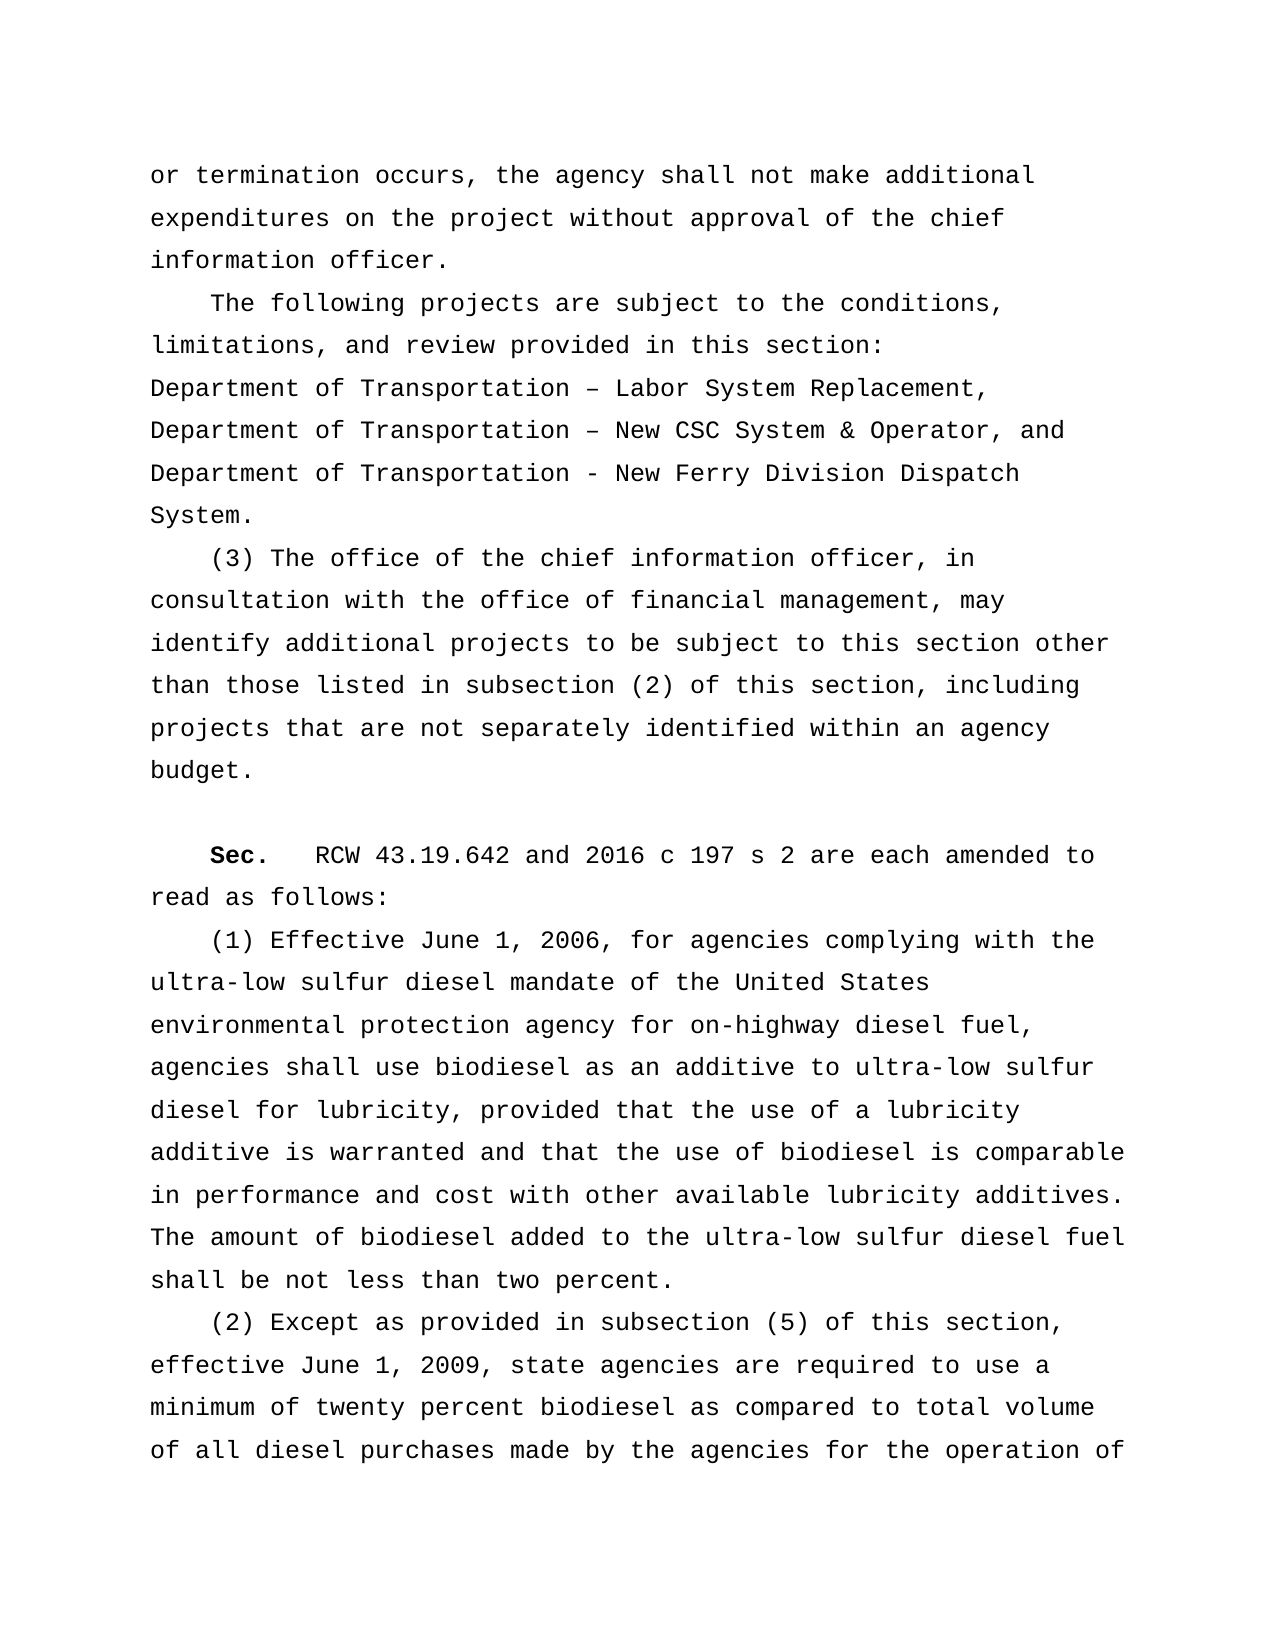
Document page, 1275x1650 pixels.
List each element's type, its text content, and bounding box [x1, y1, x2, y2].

text Department of Transportation - New Ferry Division Dispatch System. [150, 447, 1125, 532]
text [150, 1297, 1125, 1467]
text Department of Transportation – New CSC System & Operator, and [150, 405, 1125, 447]
text The following projects are subject to the conditions, limitations, and review provided in this section: [150, 277, 1125, 362]
text Sec. RCW 43.19.642 and 2016 c 197 s 2 are each amended to read as follows: [150, 829, 1125, 914]
text (1) Effective June 1, 2006, for agencies complying with the ultra-low sulfur diesel mandate of the United States environmental protection agency for on-highway diesel fuel, agencies shall use biodiesel as an additive to ultra-low sulfur diesel for lubricity, provided that the use of a lubricity additive is warranted and that the use of biodiesel is comparable in performance and cost with other available lubricity additives. The amount of biodiesel added to the ultra-low sulfur diesel fuel shall be not less than two percent. [150, 914, 1125, 1297]
text (3) The office of the chief information officer, in consultation with the office of financial management, may identify additional projects to be subject to this section other than those listed in subsection (2) of this section, including projects that are not separately identified within an agency budget. [150, 532, 1125, 787]
text Department of Transportation – Labor System Replacement, [150, 362, 1125, 405]
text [150, 150, 1125, 277]
